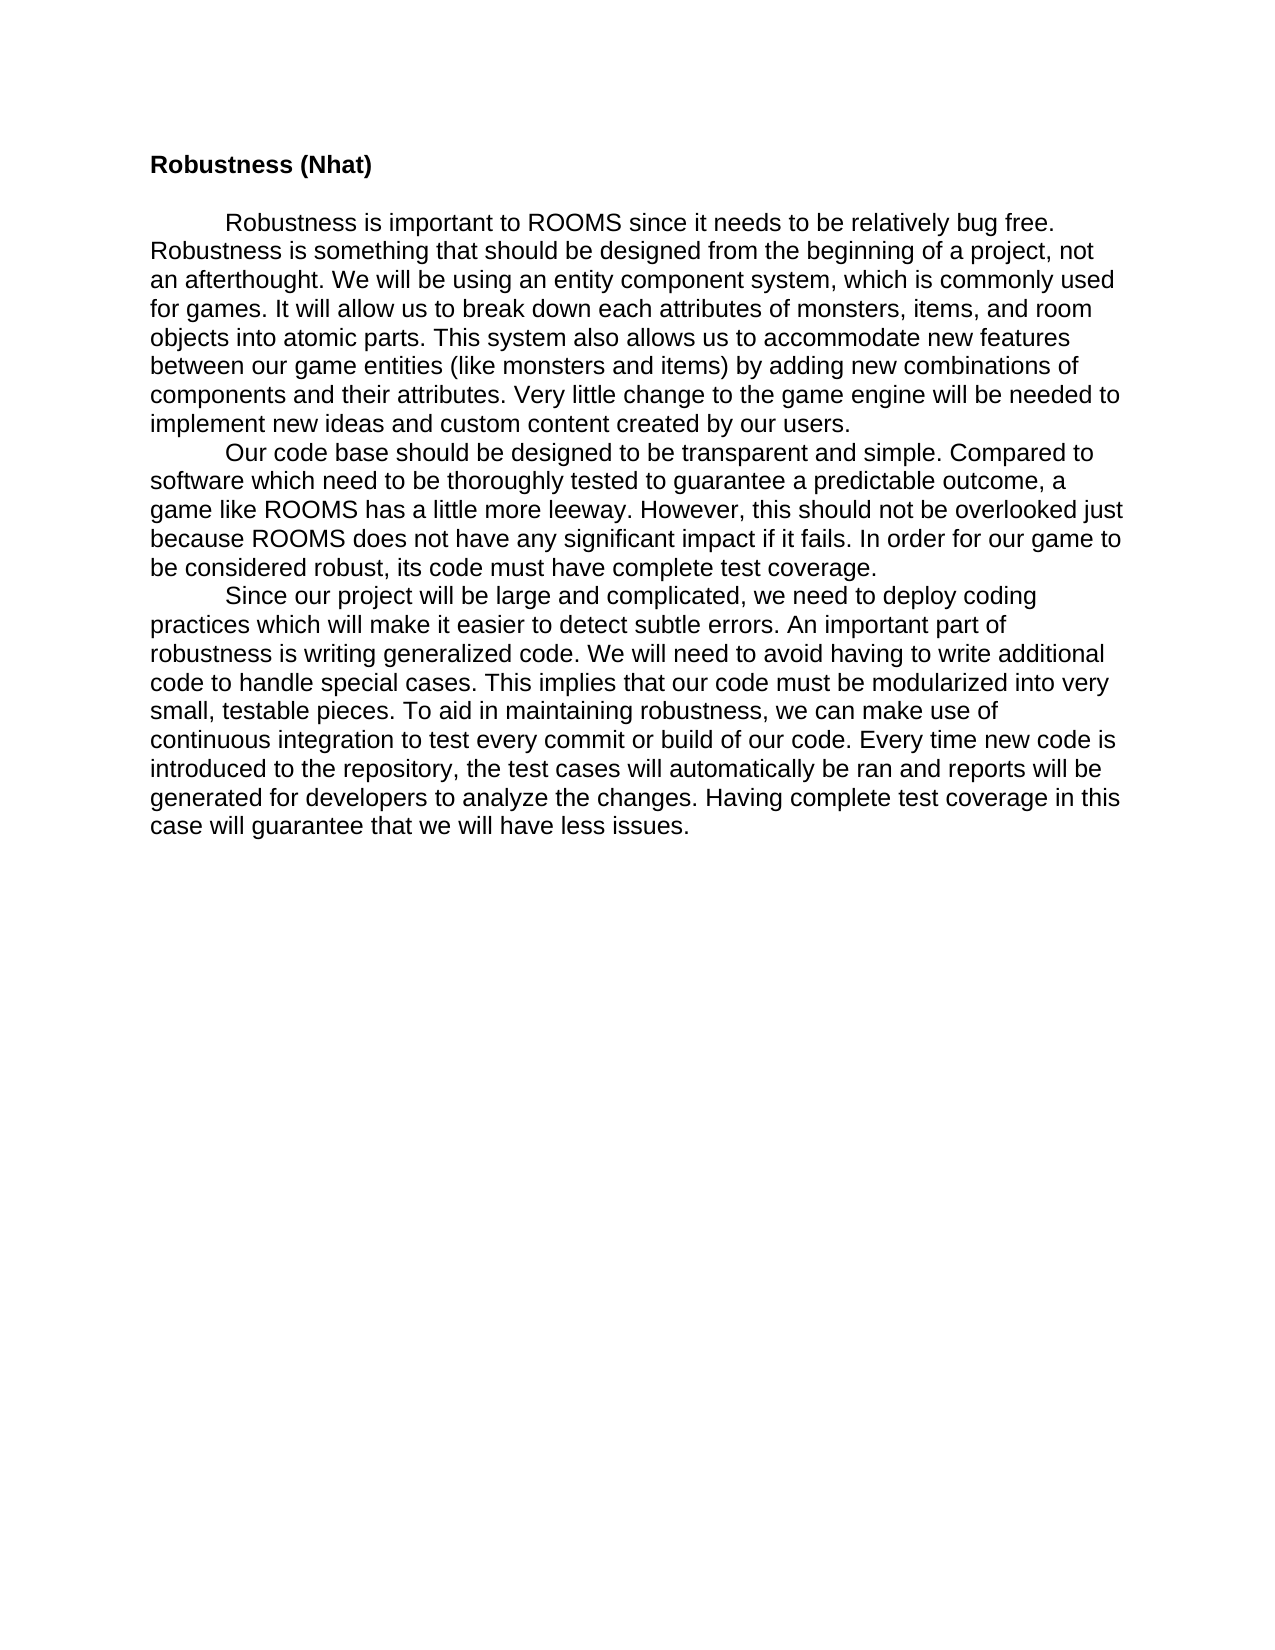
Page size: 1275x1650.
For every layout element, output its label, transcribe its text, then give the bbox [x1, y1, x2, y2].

list Since our project will be large and complicated, we need to deploy coding practices which will make it easier to detect subtle errors. An important part of robustness is writing generalized code. We will need to avoid having to write additional code to handle special cases. This implies that our code must be modularized into very small, testable pieces. To aid in maintaining robustness, we can make use of continuous integration to test every commit or build of our code. Every time new code is introduced to the repository, the test cases will automatically be ran and reports will be generated for developers to analyze the changes. Having complete test coverage in this case will guarantee that we will have less issues. [150, 581, 1125, 840]
list Robustness (Nhat) [150, 150, 1125, 207]
list Robustness is important to ROOMS since it needs to be relatively bug free. Robustness is something that should be designed from the beginning of a project, not an afterthought. We will be using an entity component system, which is commonly used for games. It will allow us to break down each attributes of monsters, items, and room objects into atomic parts. This system also allows us to accommodate new features between our game entities (like monsters and items) by adding new combinations of components and their attributes. Very little change to the game engine will be needed to implement new ideas and custom content created by our users. [150, 207, 1125, 437]
list Our code base should be designed to be transparent and simple. Compared to software which need to be thoroughly tested to guarantee a predictable outcome, a game like ROOMS has a little more leeway. However, this should not be overlooked just because ROOMS does not have any significant impact if it fails. In order for our game to be considered robust, its code must have complete test coverage. [150, 437, 1125, 581]
